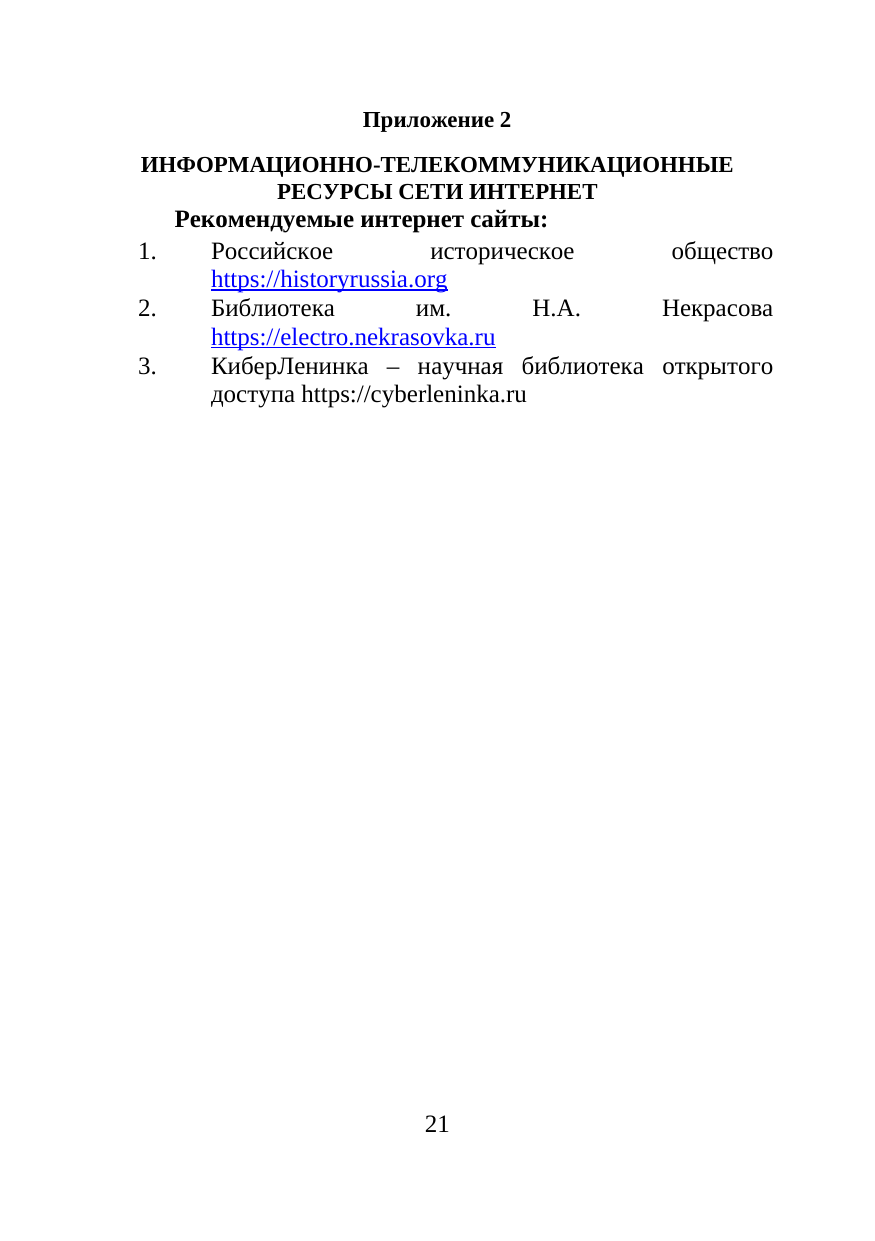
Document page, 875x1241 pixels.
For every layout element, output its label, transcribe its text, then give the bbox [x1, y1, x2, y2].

list Библиотека им. Н.А. Некрасова https://electro.nekrasovka.ru [138, 293, 774, 351]
list Российское историческое общество https://historyrussia.org [138, 236, 774, 293]
text ИНФОРМАЦИОННО-ТЕЛЕКОММУНИКАЦИОННЫЕ РЕСУРСЫ СЕТИ ИНТЕРНЕТ [100, 151, 774, 204]
list КиберЛенинка – научная библиотека открытого доступа https://cyberleninka.ru [138, 351, 774, 408]
text Приложение 2 [100, 106, 774, 133]
text Рекомендуемые интернет сайты: [100, 204, 774, 233]
